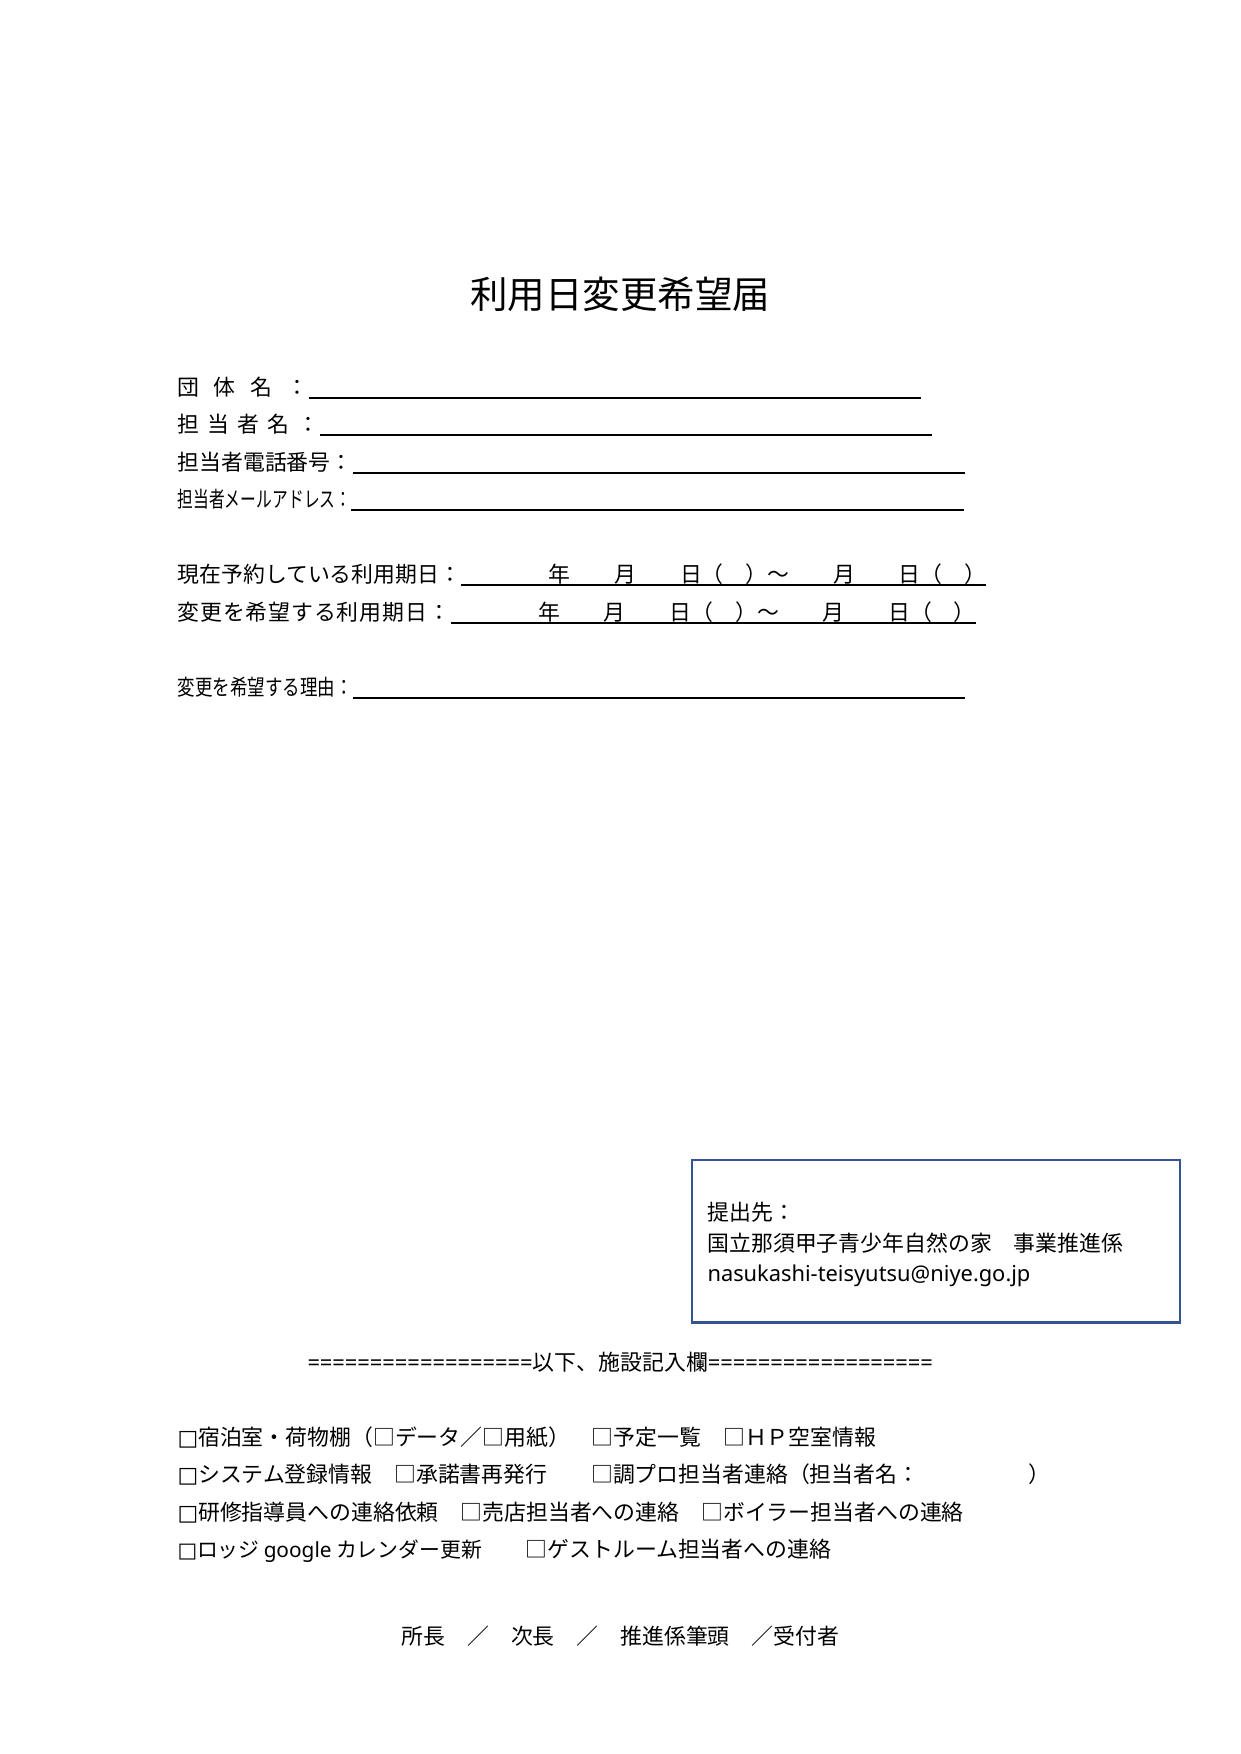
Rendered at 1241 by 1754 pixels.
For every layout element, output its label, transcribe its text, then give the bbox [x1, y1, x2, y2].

text 担当者電話番号： [177, 442, 1063, 479]
text 変更を希望する利用期日： 年 月 日（ ）～ 月 日（ ） [177, 592, 1063, 629]
text ==================以下、施設記入欄================== [177, 1342, 1063, 1379]
text □ロッジgoogleカレンダー更新 □ゲストルーム担当者への連絡 [177, 1529, 1063, 1567]
text 変更を希望する理由： [177, 667, 1063, 704]
text 団体名： [177, 367, 1063, 404]
text □システム登録情報 □承諾書再発行 □調プロ担当者連絡（担当者名： ） [177, 1454, 1063, 1492]
text 利用日変更希望届 [177, 254, 1063, 329]
text 担当者メールアドレス： [177, 479, 1063, 517]
text □宿泊室・荷物棚（□データ／□用紙） □予定一覧 □ＨＰ空室情報 [177, 1417, 1063, 1454]
text □研修指導員への連絡依頼 □売店担当者への連絡 □ボイラー担当者への連絡 [177, 1492, 1063, 1529]
text 担当者名： [177, 404, 1063, 442]
text 現在予約している利用期日： 年 月 日（ ）～ 月 日（ ） [177, 554, 1063, 592]
